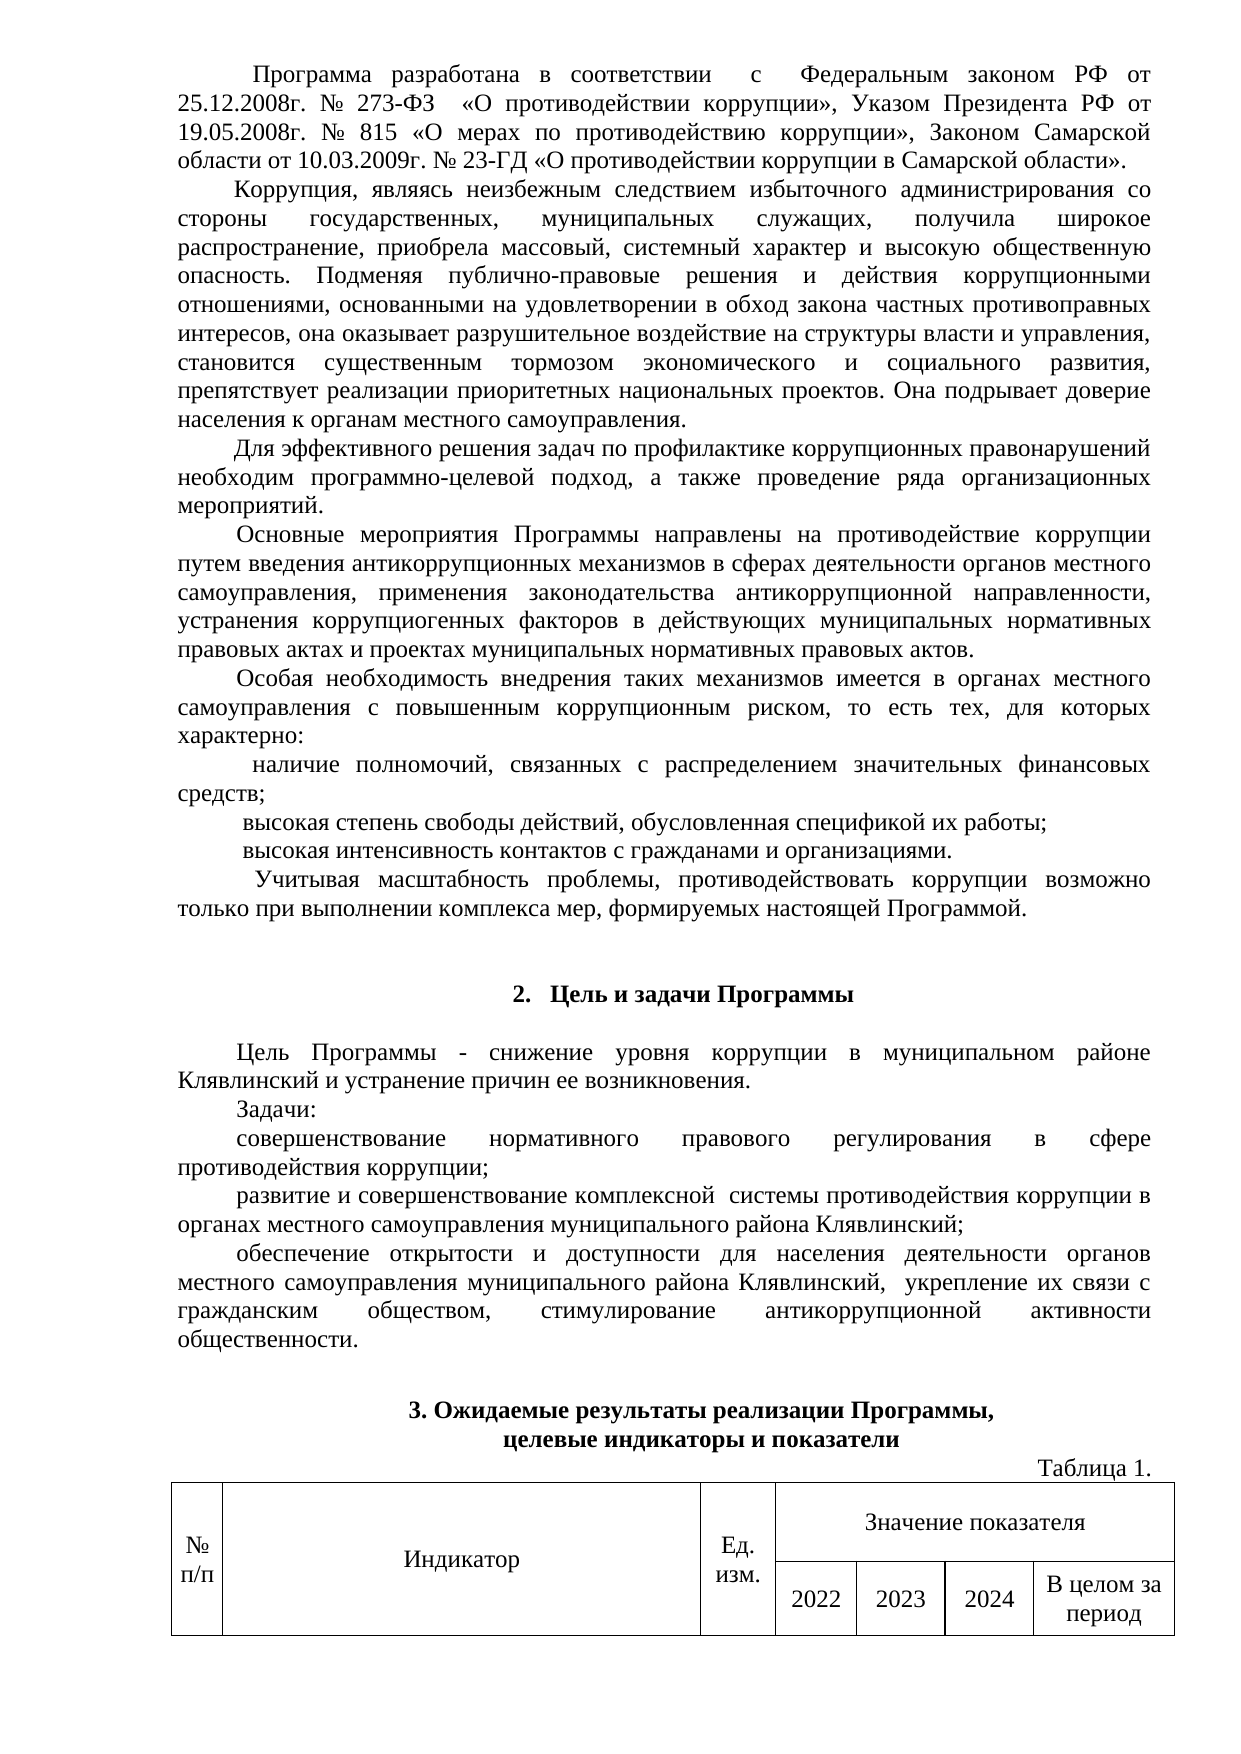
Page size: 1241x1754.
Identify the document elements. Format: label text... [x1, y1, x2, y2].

text Задачи: [177, 1094, 1152, 1123]
text целевые индикаторы и показатели [177, 1424, 1152, 1453]
text Особая необходимость внедрения таких механизмов имеется в органах местного самоуправления с повышенным коррупционным риском, то есть тех, для которых характерно: [177, 663, 1152, 749]
text Таблица 1. [177, 1453, 1152, 1482]
text Коррупция, являясь неизбежным следствием избыточного администрирования со стороны государственных, муниципальных служащих, получила широкое распространение, приобрела массовый, системный характер и высокую общественную опасность. Подменяя публично-правовые решения и действия коррупционными отношениями, основанными на удовлетворении в обход закона частных противоправных интересов, она оказывает разрушительное воздействие на структуры власти и управления, становится существенным тормозом экономического и социального развития, препятствует реализации приоритетных национальных проектов. Она подрывает доверие населения к органам местного самоуправления. [177, 174, 1152, 433]
table_header Значение показателя [776, 1483, 1174, 1561]
text 3. Ожидаемые результаты реализации Программы, [177, 1396, 1152, 1424]
table_header Ед. изм. [701, 1483, 775, 1635]
text наличие полномочий, связанных с распределением значительных финансовых средств; [177, 749, 1152, 807]
table_cell 2023 [857, 1562, 944, 1635]
list Цель и задачи Программы [215, 979, 1152, 1008]
table_cell 2024 [946, 1562, 1033, 1635]
text Программа разработана в соответствии с Федеральным законом РФ от 25.12.2008г. № 273-ФЗ «О противодействии коррупции», Указом Президента РФ от 19.05.2008г. № 815 «О мерах по противодействию коррупции», Законом Самарской области от 10.03.2009г. № 23-ГД «О противодействии коррупции в Самарской области». [177, 59, 1152, 174]
table_header Индикатор [223, 1483, 700, 1635]
text Цель Программы - снижение уровня коррупции в муниципальном районе Клявлинский и устранение причин ее возникновения. [177, 1037, 1152, 1094]
text развитие и совершенствование комплексной системы противодействия коррупции в органах местного самоуправления муниципального района Клявлинский; [177, 1180, 1152, 1238]
table_header № п/п [172, 1483, 222, 1635]
text обеспечение открытости и доступности для населения деятельности органов местного самоуправления муниципального района Клявлинский, укрепление их связи с гражданским обществом, стимулирование антикоррупционной активности общественности. [177, 1238, 1152, 1353]
text высокая интенсивность контактов с гражданами и организациями. [177, 835, 1152, 864]
text совершенствование нормативного правового регулирования в сфере противодействия коррупции; [177, 1123, 1152, 1180]
text Учитывая масштабность проблемы, противодействовать коррупции возможно только при выполнении комплекса мер, формируемых настоящей Программой. [177, 864, 1152, 922]
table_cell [1034, 1562, 1174, 1635]
text Основные мероприятия Программы направлены на противодействие коррупции путем введения антикоррупционных механизмов в сферах деятельности органов местного самоуправления, применения законодательства антикоррупционной направленности, устранения коррупциогенных факторов в действующих муниципальных нормативных правовых актах и проектах муниципальных нормативных правовых актов. [177, 519, 1152, 663]
table_cell 2022 [776, 1562, 856, 1635]
text высокая степень свободы действий, обусловленная спецификой их работы; [177, 807, 1152, 835]
text Для эффективного решения задач по профилактике коррупционных правонарушений необходим программно-целевой подход, а также проведение ряда организационных мероприятий. [177, 433, 1152, 519]
